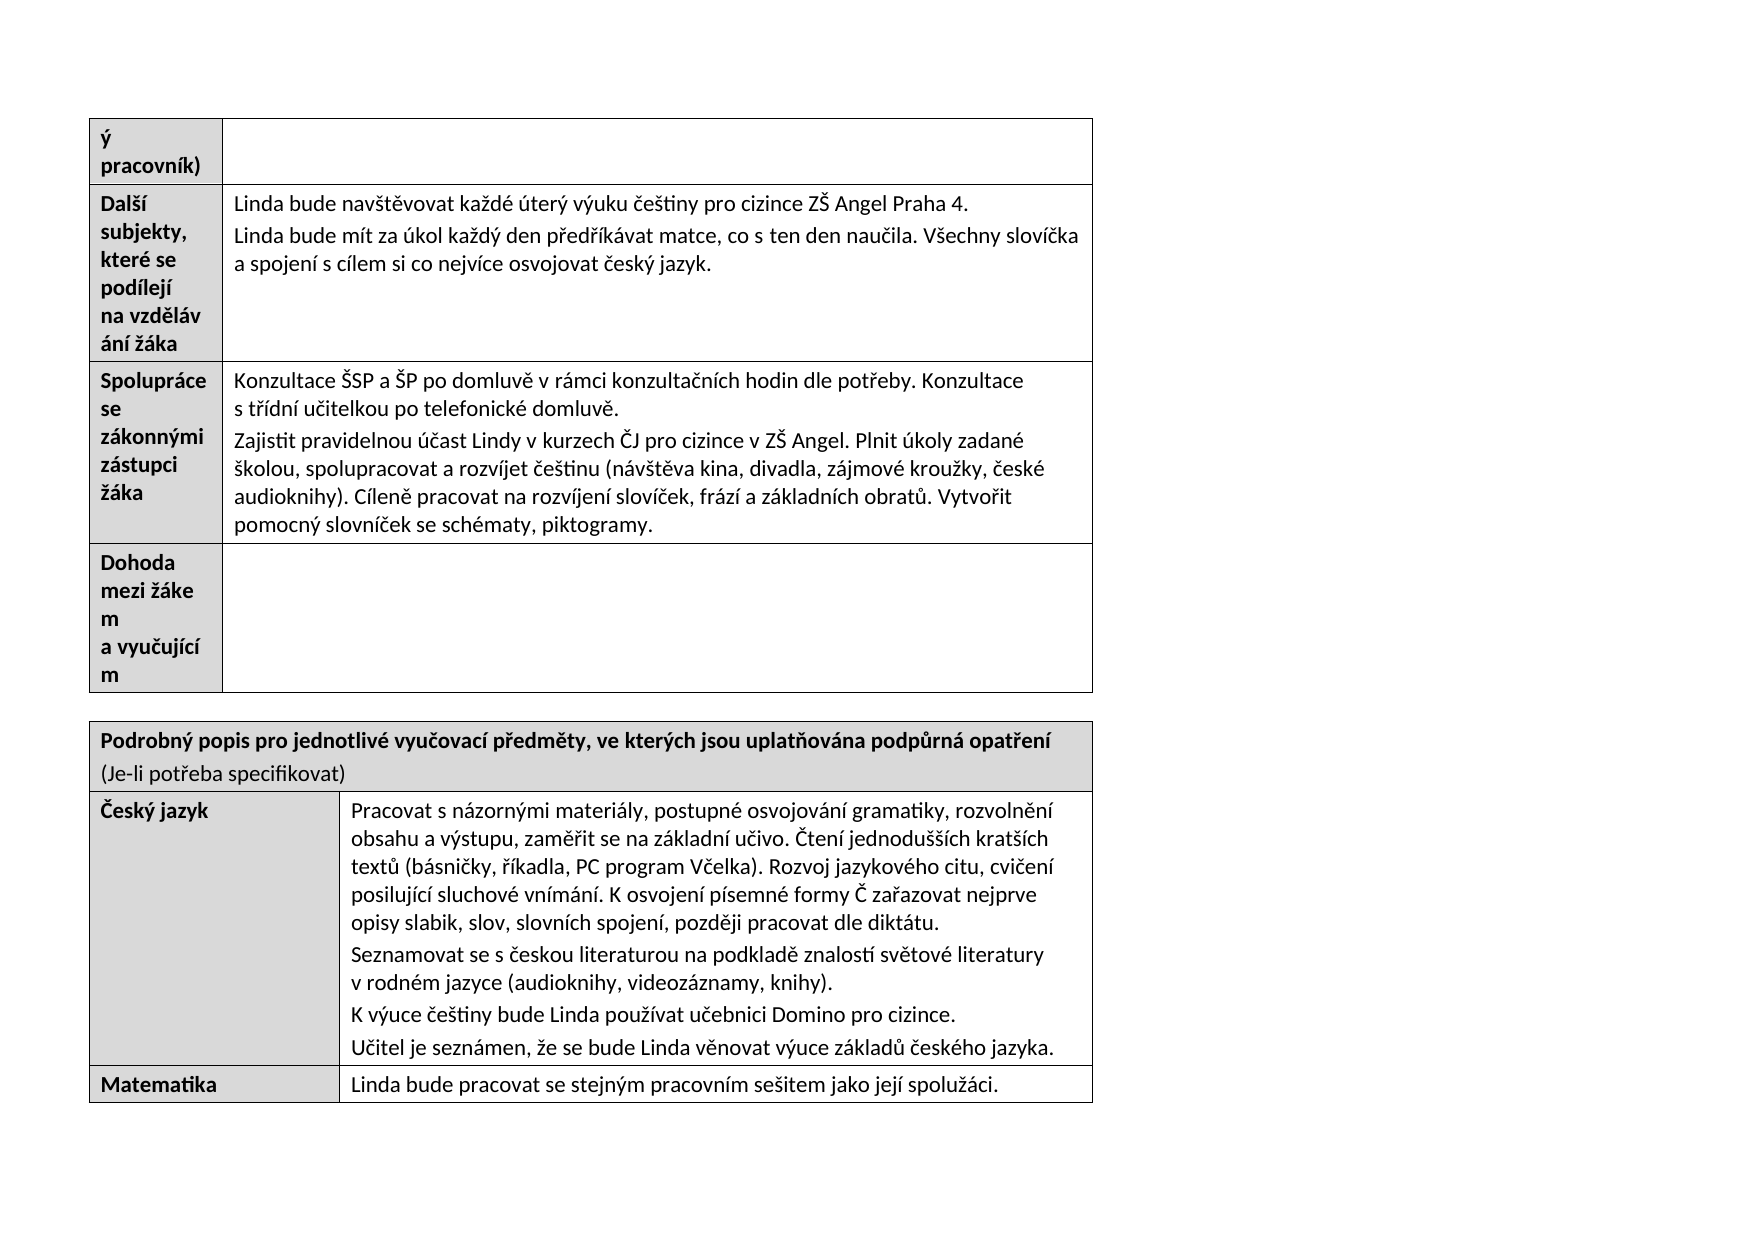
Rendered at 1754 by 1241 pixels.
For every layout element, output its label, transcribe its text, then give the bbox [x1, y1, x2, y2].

table_cell Další subjekty, které se podílejí na vzdělávání žáka [90, 185, 222, 361]
table_cell [223, 544, 1092, 692]
table_cell Linda bude navštěvovat každé úterý výuku češtiny pro cizince ZŠ Angel Praha 4. Linda bude mít za úkol každý den předříkávat matce, co s ten den naučila. Všechny slovíčka a spojení s cílem si co nejvíce osvojovat český jazyk. [223, 185, 1092, 361]
table_cell Matematika [90, 1066, 339, 1102]
table_cell Český jazyk [90, 792, 339, 1065]
table_cell Spolupráce se zákonnými zástupci žáka [90, 362, 222, 543]
table_header Podrobný popis pro jednotlivé vyučovací předměty, ve kterých jsou uplatňována podpůrná opatření (Je-li potřeba specifikovat) [90, 722, 1092, 791]
table_cell Konzultace ŠSP a ŠP po domluvě v rámci konzultačních hodin dle potřeby. Konzultace s třídní učitelkou po telefonické domluvě. Zajistit pravidelnou účast Lindy v kurzech ČJ pro cizince v ZŠ Angel. Plnit úkoly zadané školou, spolupracovat a rozvíjet češtinu (návštěva kina, divadla, zájmové kroužky, české audioknihy). Cíleně pracovat na rozvíjení slovíček, frází a základních obratů. Vytvořit pomocný slovníček se schématy, piktogramy. [223, 362, 1092, 543]
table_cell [90, 119, 222, 183]
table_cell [340, 1066, 1092, 1102]
table_cell Pracovat s názornými materiály, postupné osvojování gramatiky, rozvolnění obsahu a výstupu, zaměřit se na základní učivo. Čtení jednodušších kratších textů (básničky, říkadla, PC program Včelka). Rozvoj jazykového citu, cvičení posilující sluchové vnímání. K osvojení písemné formy Č zařazovat nejprve opisy slabik, slov, slovních spojení, později pracovat dle diktátu. Seznamovat se s českou literaturou na podkladě znalostí světové literatury v rodném jazyce (audioknihy, videozáznamy, knihy). K výuce češtiny bude Linda používat učebnici Domino pro cizince. Učitel je seznámen, že se bude Linda věnovat výuce základů českého jazyka. [340, 792, 1092, 1065]
table_cell Dohoda mezi žákem a vyučujícím [90, 544, 222, 692]
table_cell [223, 119, 1092, 183]
